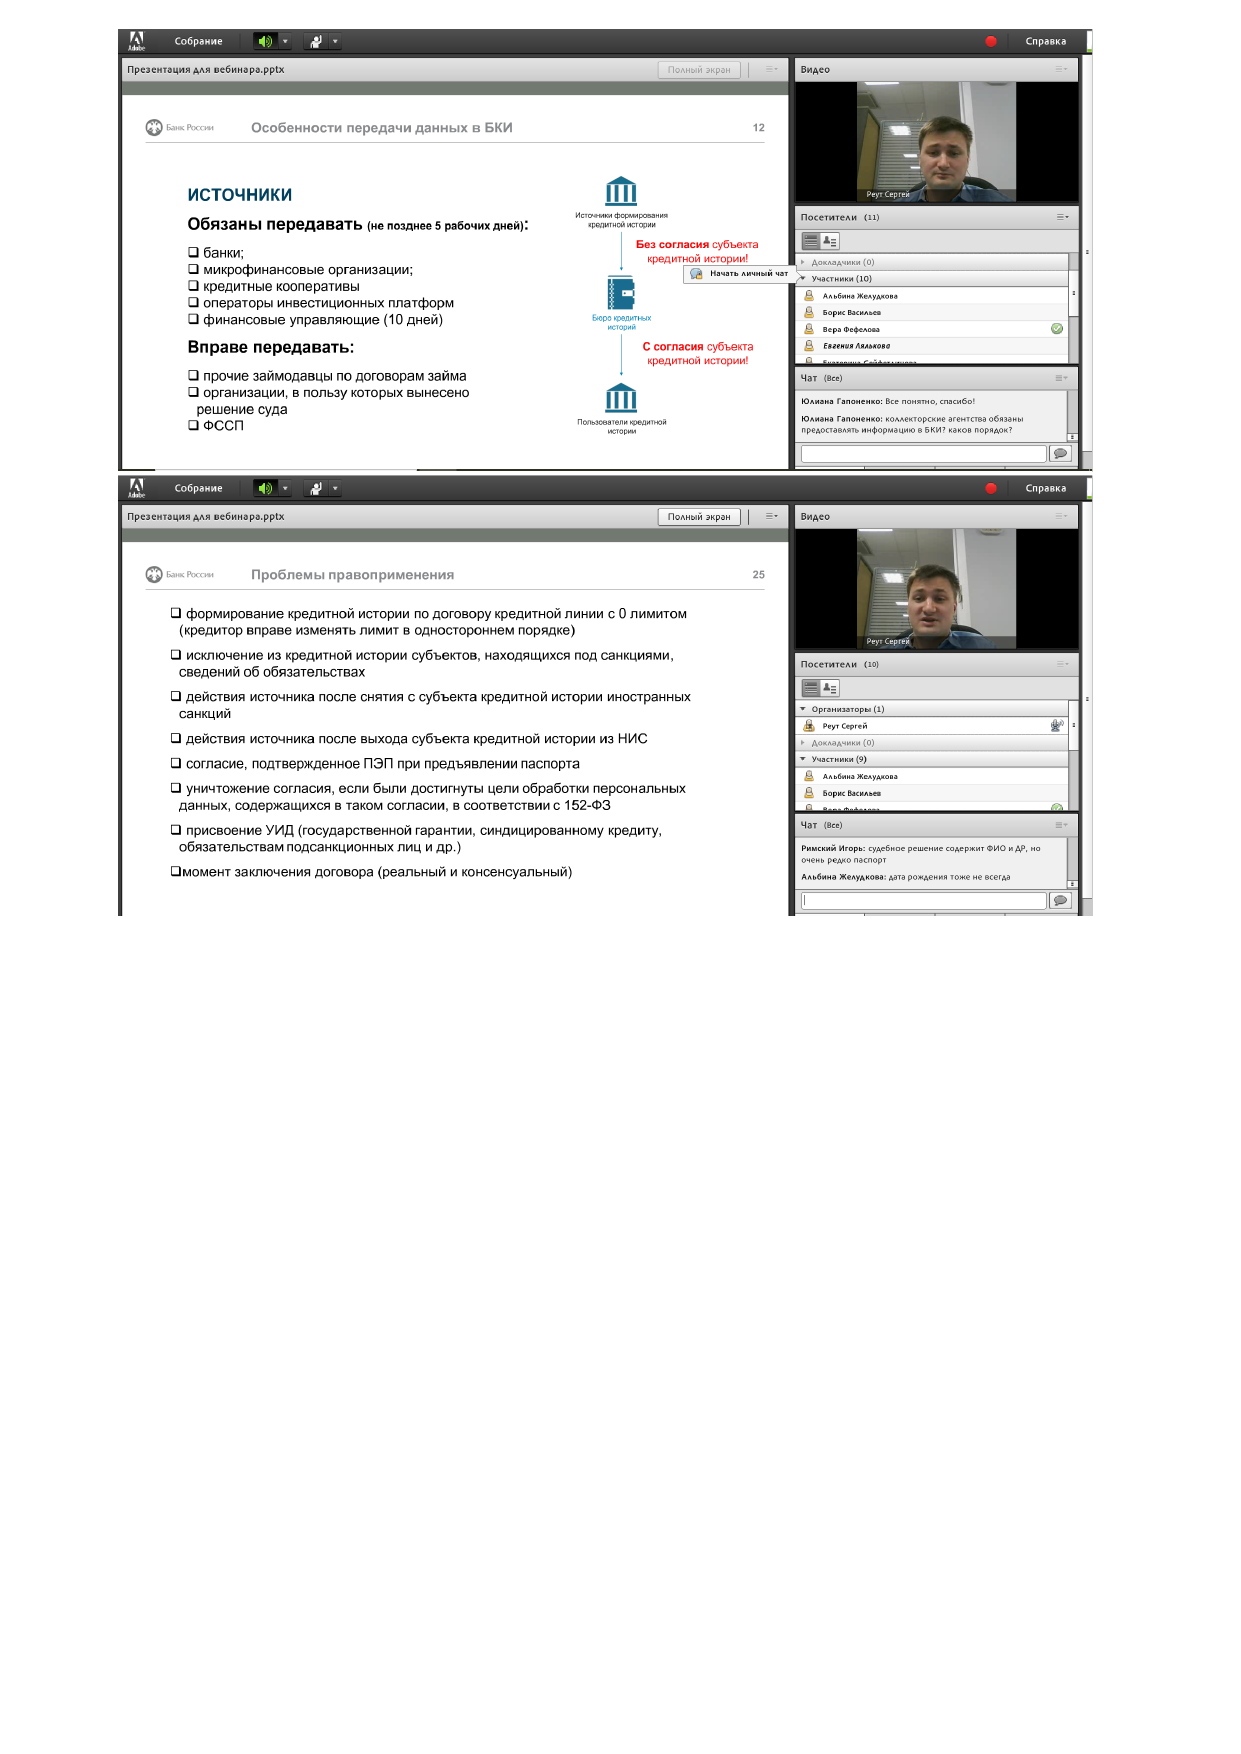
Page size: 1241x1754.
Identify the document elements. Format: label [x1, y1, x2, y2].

picture [118, 29, 1093, 916]
